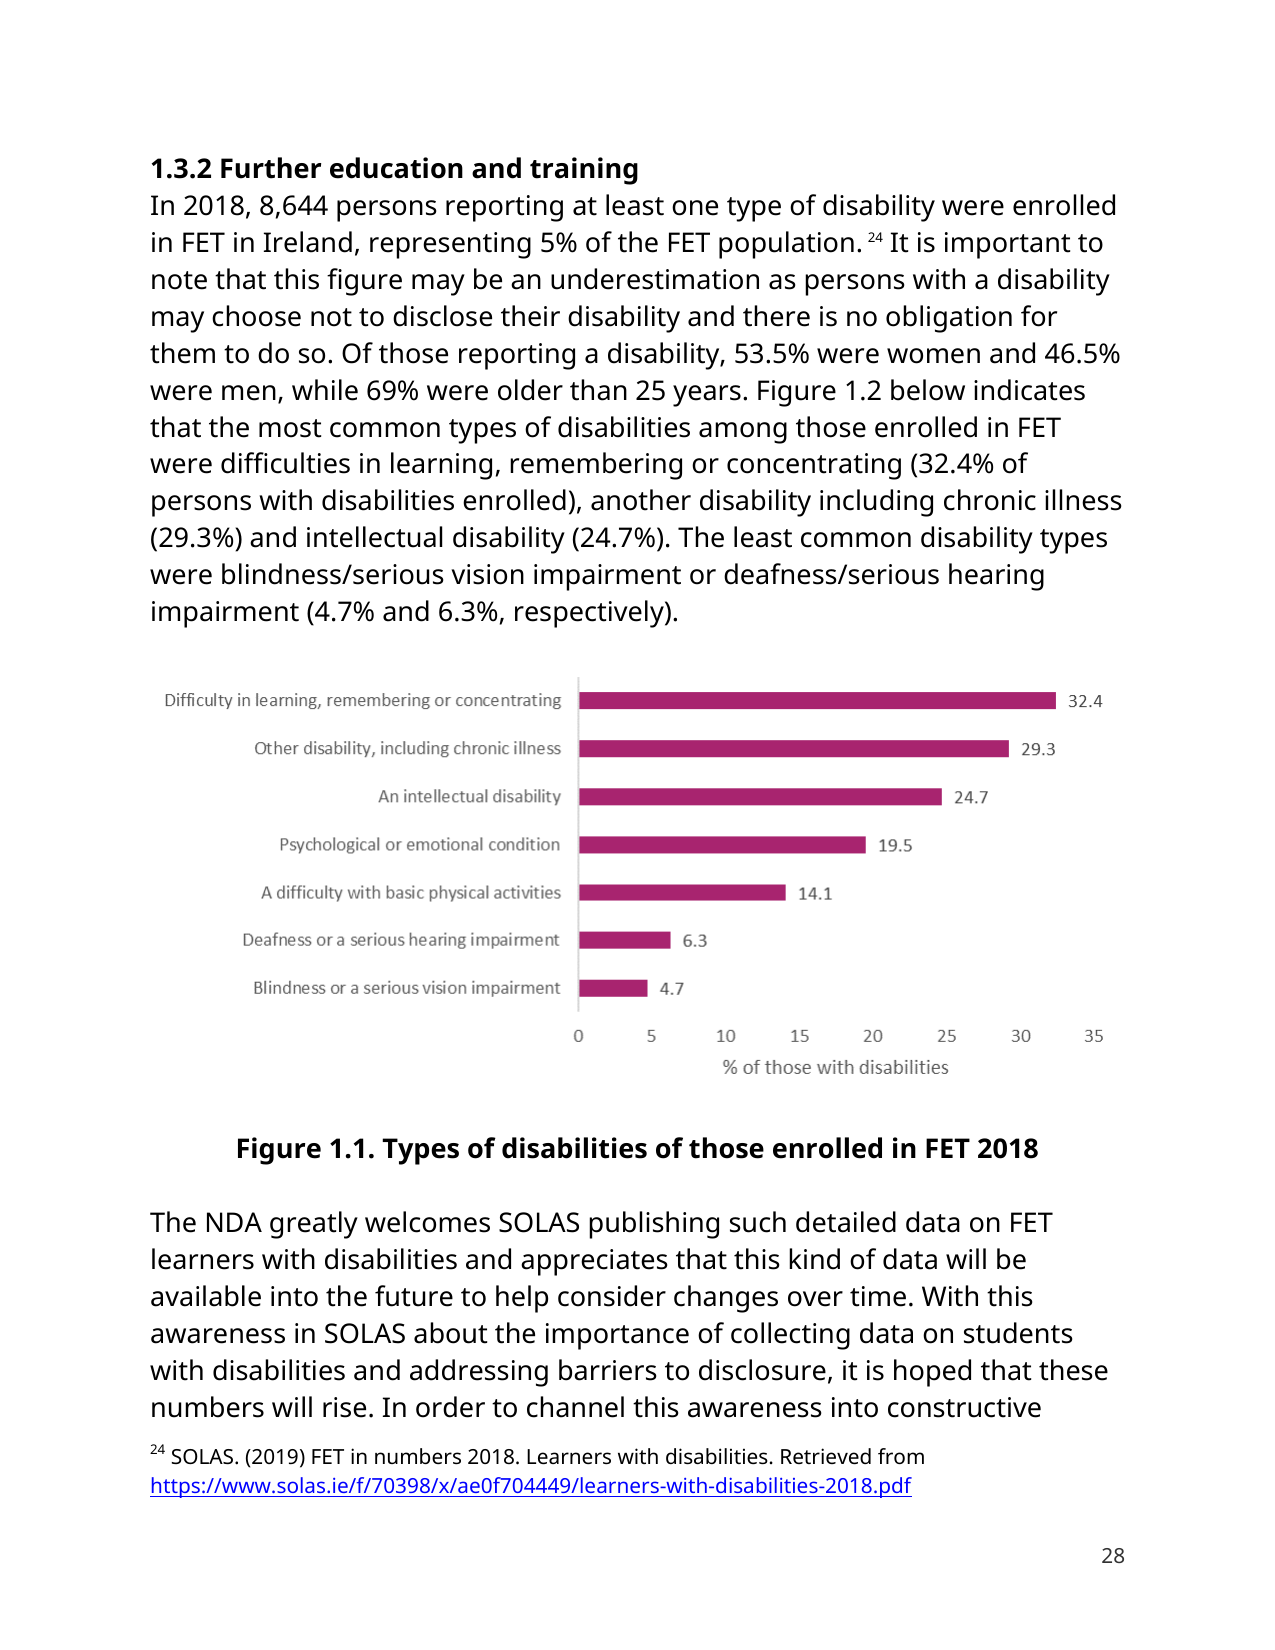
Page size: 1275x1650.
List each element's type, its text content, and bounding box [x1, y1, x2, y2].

text Figure 1.1. Types of disabilities of those enrolled in FET 2018 [150, 1129, 1125, 1166]
subtitle 1.3.2 Further education and training [150, 150, 1125, 187]
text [150, 1204, 1125, 1425]
picture [150, 654, 1125, 1105]
text In 2018, 8,644 persons reporting at least one type of disability were enrolled in FET in Ireland, representing 5% of the FET population. It is important to note that this figure may be an underestimation as persons with a disability may choose not to disclose their disability and there is no obligation for them to do so. Of those reporting a disability, 53.5% were women and 46.5% were men, while 69% were older than 25 years. Figure 1.2 below indicates that the most common types of disabilities among those enrolled in FET were difficulties in learning, remembering or concentrating (32.4% of persons with disabilities enrolled), another disability including chronic illness (29.3%) and intellectual disability (24.7%). The least common disability types were blindness/serious vision impairment or deafness/serious hearing impairment (4.7% and 6.3%, respectively). [150, 187, 1125, 629]
